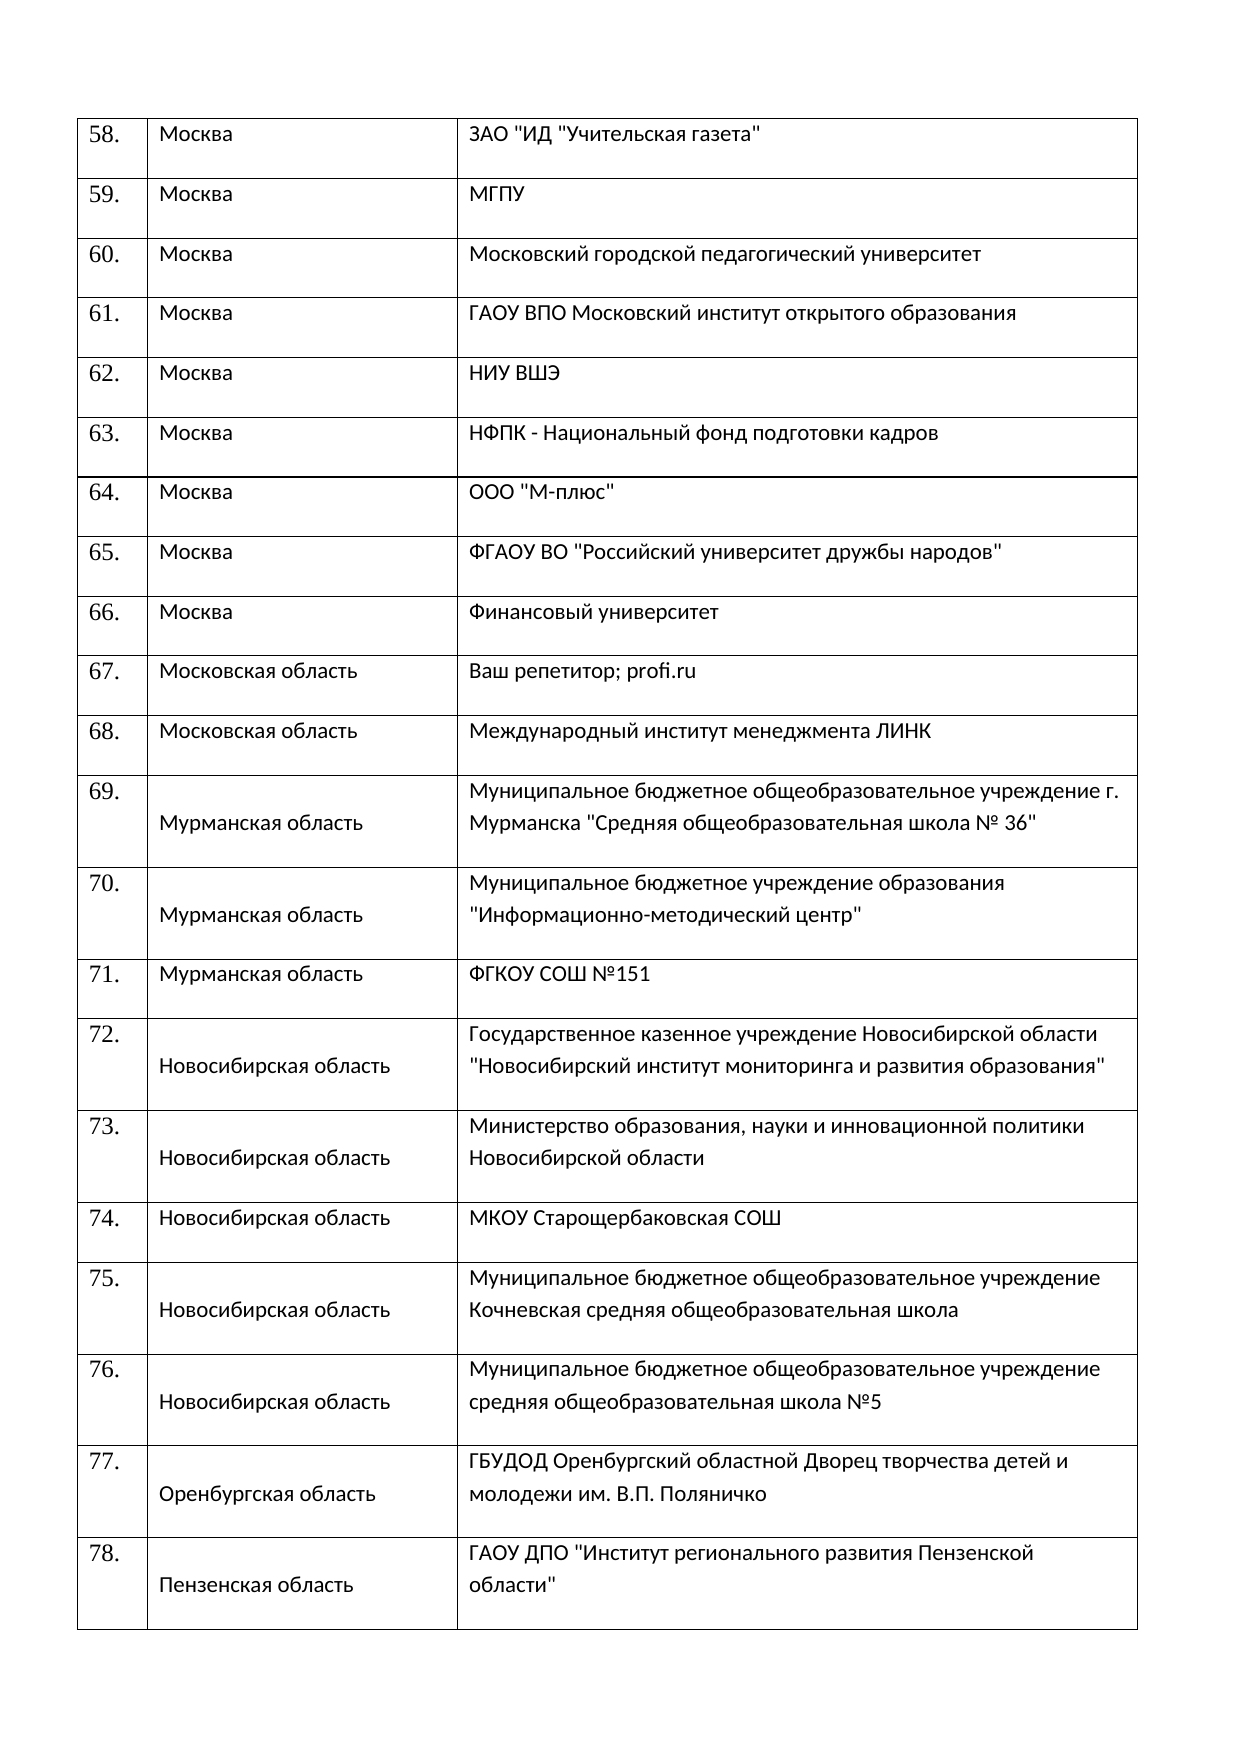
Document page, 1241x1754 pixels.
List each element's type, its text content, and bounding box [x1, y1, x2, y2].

table_cell [78, 776, 147, 867]
table_cell Новосибирская область [148, 1203, 457, 1262]
table_cell Новосибирская область [148, 1019, 457, 1110]
table_cell ФГКОУ СОШ №151 [458, 960, 1137, 1018]
table_cell Министерство образования, науки и инновационной политики Новосибирской области [458, 1111, 1137, 1202]
table_cell [78, 960, 147, 1018]
table_cell [78, 597, 147, 655]
table_cell Москва [148, 537, 457, 596]
table_cell ЗАО "ИД "Учительская газета" [458, 119, 1137, 178]
table_cell ФГАОУ ВО "Российский университет дружбы народов" [458, 537, 1137, 596]
table_cell [78, 716, 147, 775]
table_cell [78, 656, 147, 715]
table_cell Новосибирская область [148, 1111, 457, 1202]
table_cell Москва [148, 179, 457, 238]
table_cell [78, 1203, 147, 1262]
table_cell [78, 478, 147, 536]
table_cell [78, 1538, 147, 1629]
table_cell Мурманская область [148, 776, 457, 867]
table_cell Муниципальное бюджетное общеобразовательное учреждение Кочневская средняя общеобразовательная школа [458, 1263, 1137, 1353]
table_cell Новосибирская область [148, 1355, 457, 1445]
table_cell Мурманская область [148, 960, 457, 1018]
table_cell Москва [148, 478, 457, 536]
table_cell Международный институт менеджмента ЛИНК [458, 716, 1137, 775]
table_cell ГАОУ ВПО Московский институт открытого образования [458, 298, 1137, 357]
table_cell [78, 119, 147, 178]
table_cell Москва [148, 119, 457, 178]
table_cell НФПК - Национальный фонд подготовки кадров [458, 418, 1137, 476]
table_cell Москва [148, 239, 457, 297]
table_cell Муниципальное бюджетное общеобразовательное учреждение средняя общеобразовательная школа №5 [458, 1355, 1137, 1445]
table_cell [78, 358, 147, 417]
table_cell [78, 868, 147, 958]
table_cell Муниципальное бюджетное общеобразовательное учреждение г. Мурманска "Средняя общеобразовательная школа № 36" [458, 776, 1137, 867]
table_cell [78, 1111, 147, 1202]
table_cell [78, 1263, 147, 1353]
table_cell Московская область [148, 656, 457, 715]
table_cell [78, 1019, 147, 1110]
table_cell Московская область [148, 716, 457, 775]
table_cell [78, 418, 147, 476]
table_cell Муниципальное бюджетное учреждение образования "Информационно-методический центр" [458, 868, 1137, 958]
table_cell [78, 537, 147, 596]
table_cell Москва [148, 358, 457, 417]
table_cell Новосибирская область [148, 1263, 457, 1353]
table_cell Москва [148, 418, 457, 476]
table_cell [78, 239, 147, 297]
table_cell ГАОУ ДПО "Институт регионального развития Пензенской области" [458, 1538, 1137, 1629]
table_cell Московский городской педагогический университет [458, 239, 1137, 297]
table_cell НИУ ВШЭ [458, 358, 1137, 417]
table_cell Мурманская область [148, 868, 457, 958]
table_cell ГБУДОД Оренбургский областной Дворец творчества детей и молодежи им. В.П. Поляничко [458, 1446, 1137, 1537]
table_cell МКОУ Старощербаковская СОШ [458, 1203, 1137, 1262]
table_cell [78, 1446, 147, 1537]
table_cell Ваш репетитор; profi.ru [458, 656, 1137, 715]
table_cell МГПУ [458, 179, 1137, 238]
table_cell Государственное казенное учреждение Новосибирской области "Новосибирский институт мониторинга и развития образования" [458, 1019, 1137, 1110]
table_cell ООО "М-плюс" [458, 478, 1137, 536]
table_cell Москва [148, 298, 457, 357]
table_cell Пензенская область [148, 1538, 457, 1629]
table_cell [78, 179, 147, 238]
table_cell [78, 1355, 147, 1445]
table_cell Оренбургская область [148, 1446, 457, 1537]
table_cell Финансовый университет [458, 597, 1137, 655]
table_cell [78, 298, 147, 357]
table_cell Москва [148, 597, 457, 655]
